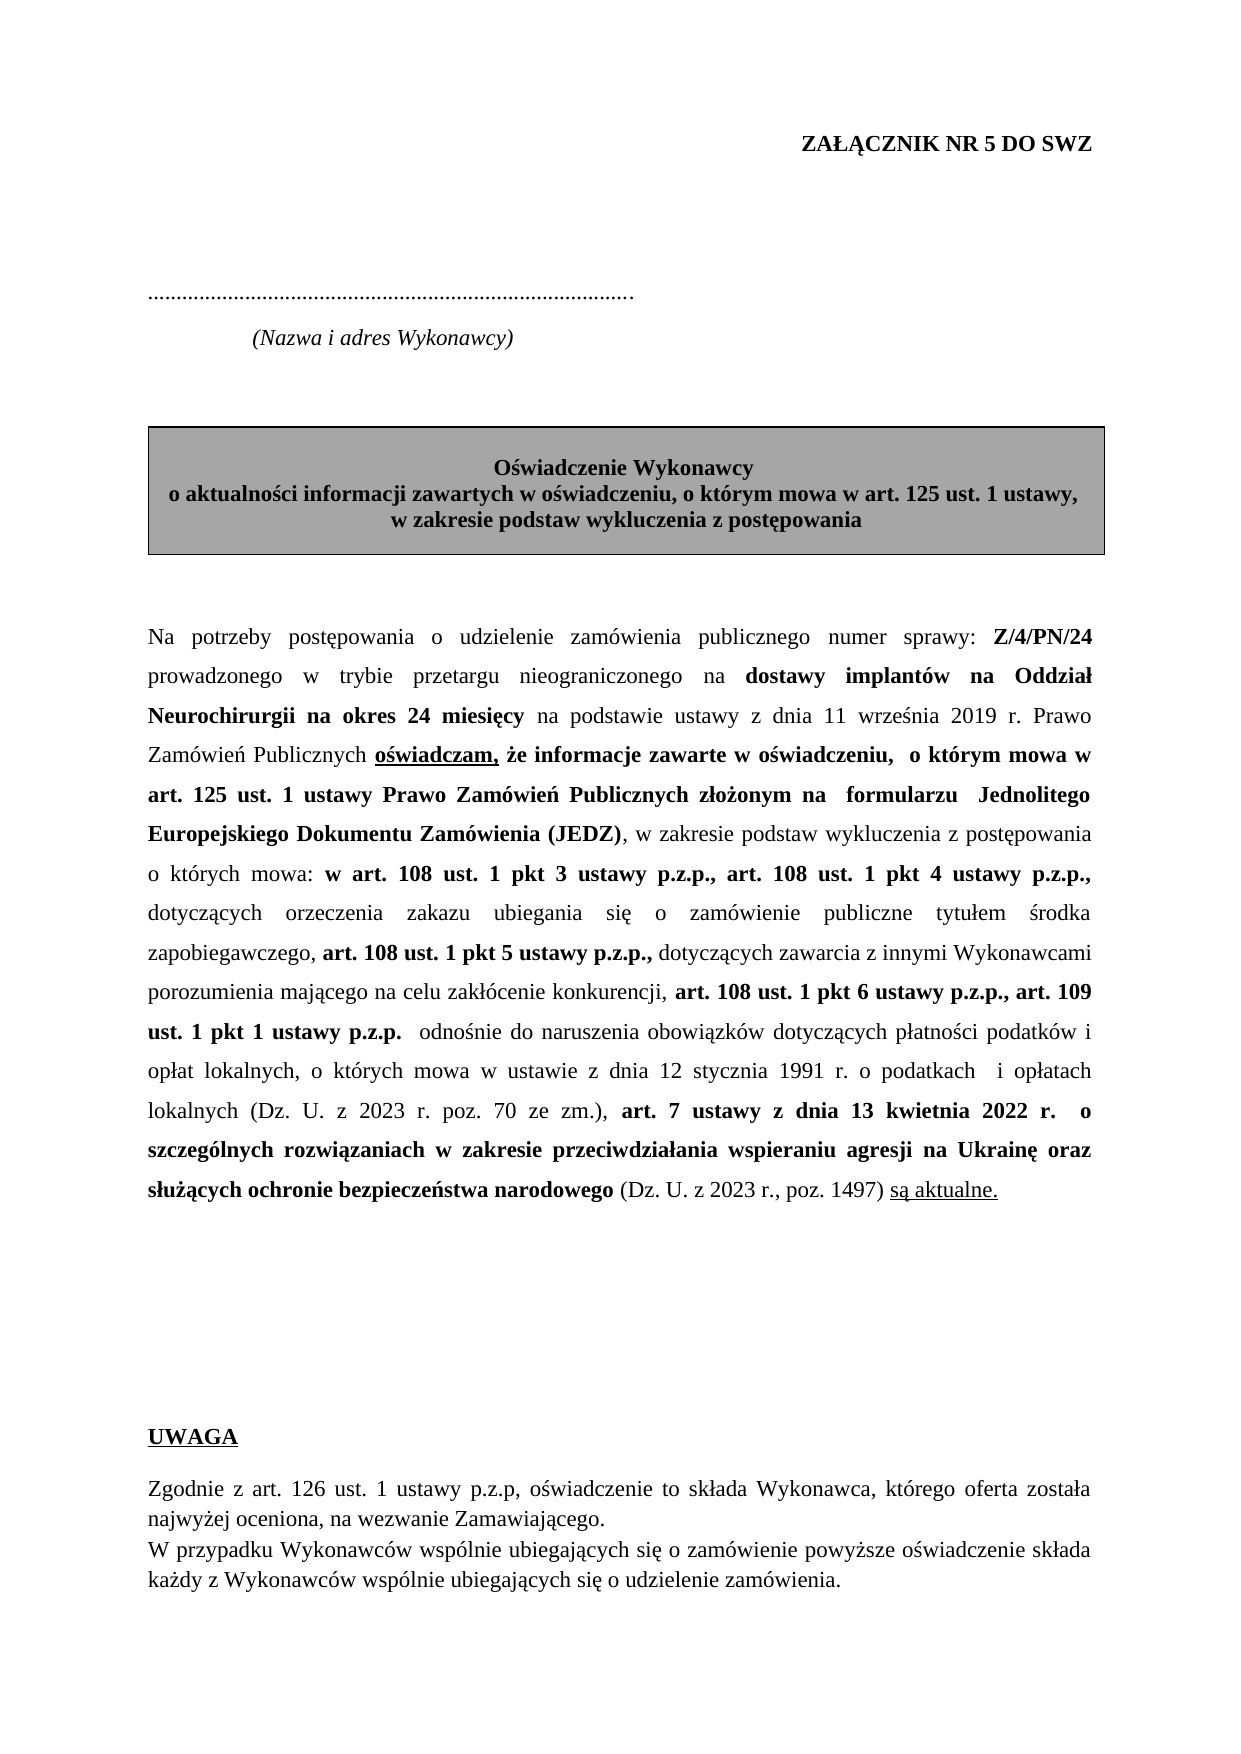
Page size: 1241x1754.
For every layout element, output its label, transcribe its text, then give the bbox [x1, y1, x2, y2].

text ZAŁĄCZNIK NR 5 DO SWZ [148, 130, 1092, 156]
text (Nazwa i adres Wykonawcy) [148, 324, 1092, 350]
text Na potrzeby postępowania o udzielenie zamówienia publicznego numer sprawy: Z/4/PN/24 prowadzonego w trybie przetargu nieograniczonego na dostawy implantów na Oddział Neurochirurgii na okres 24 miesięcy na podstawie ustawy z dnia 11 września 2019 r. Prawo Zamówień Publicznych oświadczam, że informacje zawarte w oświadczeniu, o którym mowa w art. 125 ust. 1 ustawy Prawo Zamówień Publicznych złożonym na formularzu Jednolitego Europejskiego Dokumentu Zamówienia (JEDZ), w zakresie podstaw wykluczenia z postępowania o których mowa: w art. 108 ust. 1 pkt 3 ustawy p.z.p., art. 108 ust. 1 pkt 4 ustawy p.z.p., dotyczących orzeczenia zakazu ubiegania się o zamówienie publiczne tytułem środka zapobiegawczego, art. 108 ust. 1 pkt 5 ustawy p.z.p., dotyczących zawarcia z innymi Wykonawcami porozumienia mającego na celu zakłócenie konkurencji, art. 108 ust. 1 pkt 6 ustawy p.z.p., art. 109 ust. 1 pkt 1 ustawy p.z.p. odnośnie do naruszenia obowiązków dotyczących płatności podatków i opłat lokalnych, o których mowa w ustawie z dnia 12 stycznia 1991 r. o podatkach i opłatach lokalnych (Dz. U. z 2023 r. poz. 70 ze zm.), art. 7 ustawy z dnia 13 kwietnia 2022 r. o szczególnych rozwiązaniach w zakresie przeciwdziałania wspieraniu agresji na Ukrainę oraz służących ochronie bezpieczeństwa narodowego (Dz. U. z 2023 r., poz. 1497) są aktualne. [148, 623, 1092, 1202]
text UWAGA [148, 1423, 1092, 1449]
text Zgodnie z art. 126 ust. 1 ustawy p.z.p, oświadczenie to składa Wykonawca, którego oferta została najwyżej oceniona, na wezwanie Zamawiającego. [148, 1475, 1092, 1532]
text W przypadku Wykonawców wspólnie ubiegających się o zamówienie powyższe oświadczenie składa każdy z Wykonawców wspólnie ubiegających się o udzielenie zamówienia. [148, 1536, 1092, 1592]
table_header Oświadczenie Wykonawcy o aktualności informacji zawartych w oświadczeniu, o którym mowa w art. 125 ust. 1 ustawy, w zakresie podstaw wykluczenia z postępowania [149, 428, 1104, 554]
